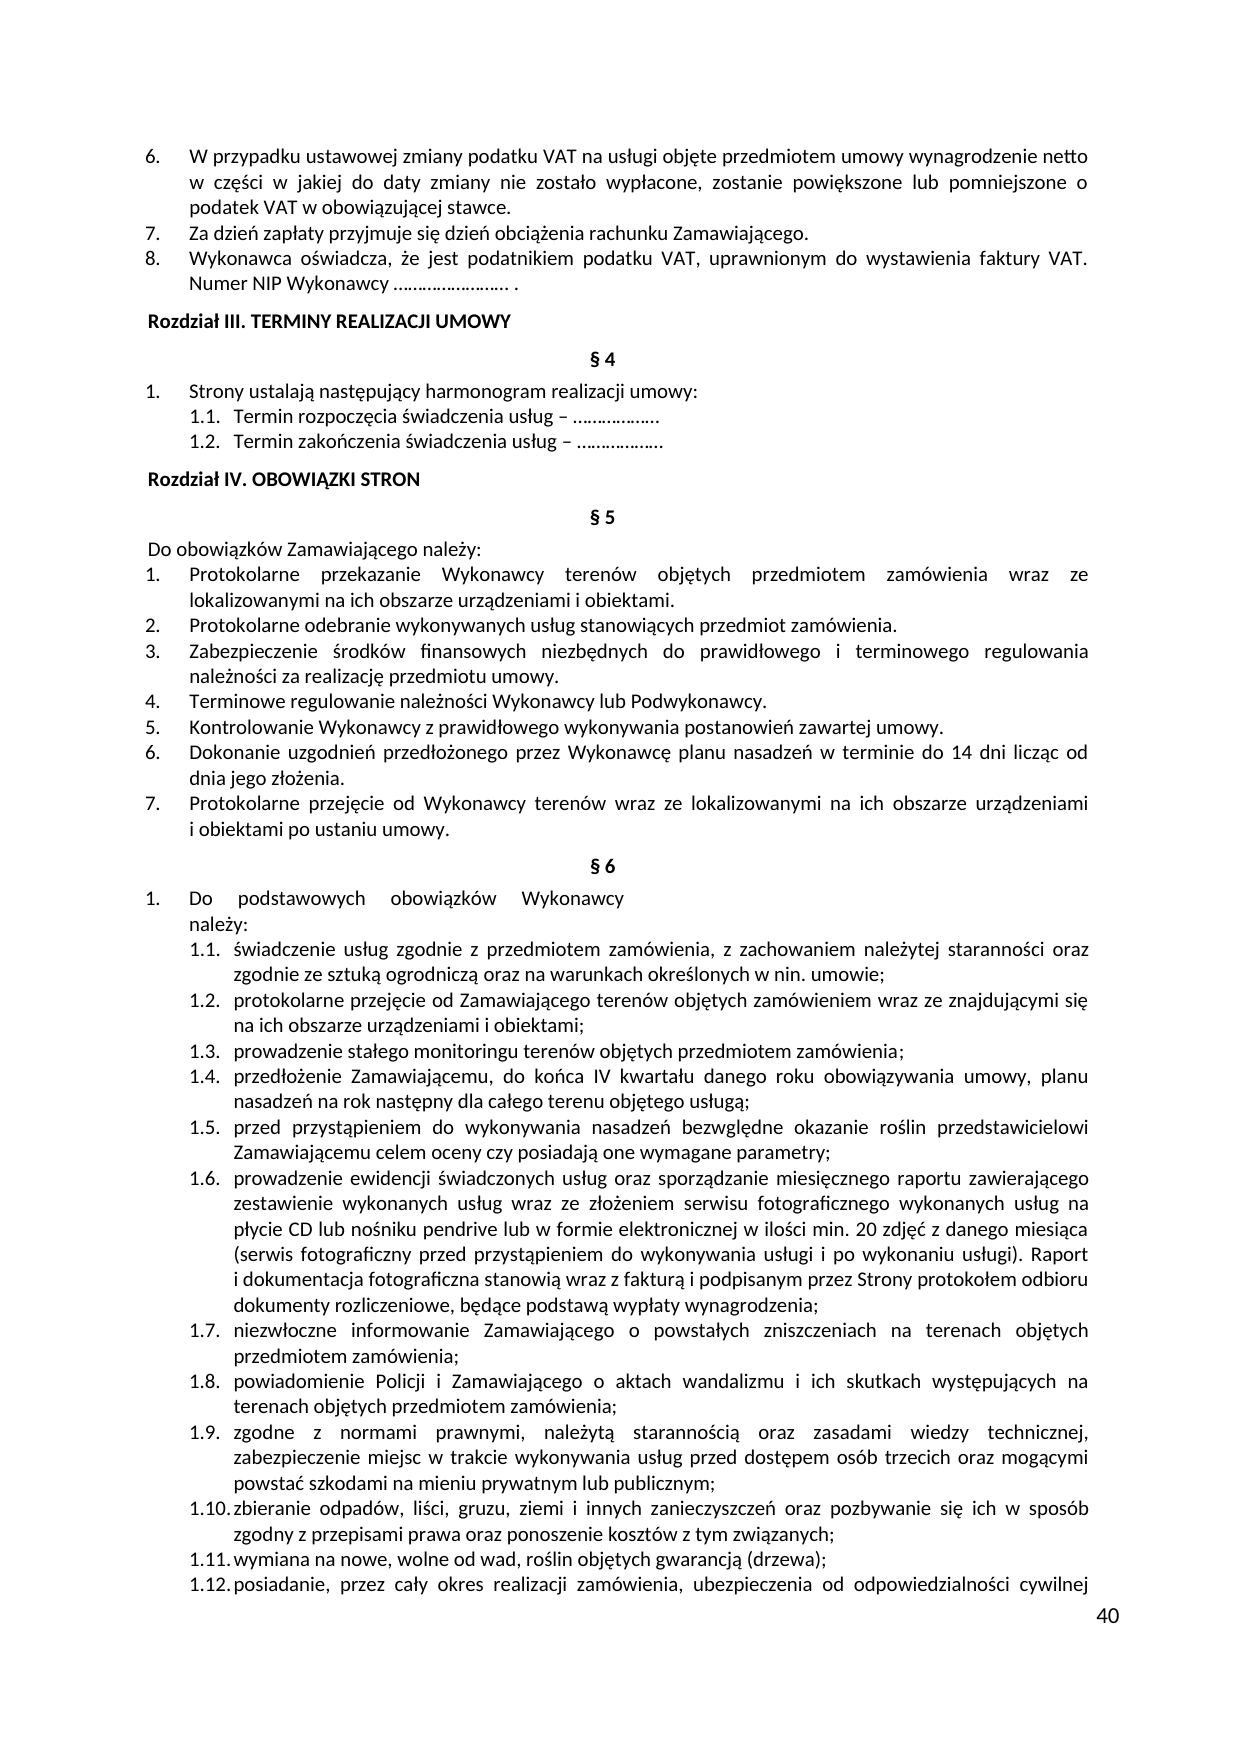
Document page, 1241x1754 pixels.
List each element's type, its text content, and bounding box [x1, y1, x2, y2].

list prowadzenie stałego monitoringu terenów objętych przedmiotem zamówienia; [189, 1038, 1090, 1063]
subtitle Rozdział III. TERMINY REALIZACJI UMOWY [148, 308, 1119, 334]
text § 4 [86, 346, 1119, 372]
list Protokolarne przekazanie Wykonawcy terenów objętych przedmiotem zamówienia wraz ze lokalizowanymi na ich obszarze urządzeniami i obiektami. [145, 562, 1090, 612]
list Strony ustalają następujący harmonogram realizacji umowy: [145, 378, 1089, 403]
list Zabezpieczenie środków finansowych niezbędnych do prawidłowego i terminowego regulowania należności za realizację przedmiotu umowy. [145, 638, 1090, 689]
list protokolarne przejęcie od Zamawiającego terenów objętych zamówieniem wraz ze znajdującymi się na ich obszarze urządzeniami i obiektami; [189, 987, 1090, 1038]
list Kontrolowanie Wykonawcy z prawidłowego wykonywania postanowień zawartej umowy. [145, 714, 1089, 739]
list świadczenie usług zgodnie z przedmiotem zamówienia, z zachowaniem należytej staranności oraz zgodnie ze sztuką ogrodniczą oraz na warunkach określonych w nin. umowie; [189, 936, 1090, 987]
list zgodne z normami prawnymi, należytą starannością oraz zasadami wiedzy technicznej, zabezpieczenie miejsc w trakcie wykonywania usług przed dostępem osób trzecich oraz mogącymi powstać szkodami na mieniu prywatnym lub publicznym; [189, 1419, 1090, 1495]
list Dokonanie uzgodnień przedłożonego przez Wykonawcę planu nasadzeń w terminie do 14 dni licząc od dnia jego złożenia. [145, 739, 1089, 790]
list wymiana na nowe, wolne od wad, roślin objętych gwarancją (drzewa); [189, 1546, 1090, 1572]
list zbieranie odpadów, liści, gruzu, ziemi i innych zanieczyszczeń oraz pozbywanie się ich w sposób zgodny z przepisami prawa oraz ponoszenie kosztów z tym związanych; [189, 1495, 1090, 1546]
list Termin zakończenia świadczenia usług – ……………… [189, 429, 1089, 454]
list niezwłoczne informowanie Zamawiającego o powstałych zniszczeniach na terenach objętych przedmiotem zamówienia; [189, 1317, 1090, 1368]
list Protokolarne przejęcie od Wykonawcy terenów wraz ze lokalizowanymi na ich obszarze urządzeniami i obiektami po ustaniu umowy. [145, 790, 1089, 841]
list Termin rozpoczęcia świadczenia usług – ……………… [189, 403, 1089, 429]
list Protokolarne odebranie wykonywanych usług stanowiących przedmiot zamówienia. [145, 612, 1090, 638]
list Terminowe regulowanie należności Wykonawcy lub Podwykonawcy. [145, 689, 1090, 714]
list przed przystąpieniem do wykonywania nasadzeń bezwględne okazanie roślin przedstawicielowi Zamawiającemu celem oceny czy posiadają one wymagane parametry; [189, 1114, 1090, 1165]
list Wykonawca oświadcza, że jest podatnikiem podatku VAT, uprawnionym do wystawienia faktury VAT. Numer NIP Wykonawcy …………………… . [145, 245, 1089, 296]
list powiadomienie Policji i Zamawiającego o aktach wandalizmu i ich skutkach występujących na terenach objętych przedmiotem zamówienia; [189, 1368, 1090, 1419]
list prowadzenie ewidencji świadczonych usług oraz sporządzanie miesięcznego raportu zawierającego zestawienie wykonanych usług wraz ze złożeniem serwisu fotograficznego wykonanych usług na płycie CD lub nośniku pendrive lub w formie elektronicznej w ilości min. 20 zdjęć z danego miesiąca (serwis fotograficzny przed przystąpieniem do wykonywania usługi i po wykonaniu usługi). Raport i dokumentacja fotograficzna stanowią wraz z fakturą i podpisanym przez Strony protokołem odbioru dokumenty rozliczeniowe, będące podstawą wypłaty wynagrodzenia; [189, 1165, 1090, 1317]
list przedłożenie Zamawiającemu, do końca IV kwartału danego roku obowiązywania umowy, planu nasadzeń na rok następny dla całego terenu objętego usługą; [189, 1063, 1090, 1114]
subtitle Rozdział IV. OBOWIĄZKI STRON [148, 467, 1119, 492]
text § 5 [86, 504, 1119, 530]
list Do podstawowych obowiązków Wykonawcy należy: [145, 885, 624, 936]
list W przypadku ustawowej zmiany podatku VAT na usługi objęte przedmiotem umowy wynagrodzenie netto w części w jakiej do daty zmiany nie zostało wypłacone, zostanie powiększone lub pomniejszone o podatek VAT w obowiązującej stawce. [145, 143, 1089, 220]
text Do obowiązków Zamawiającego należy: [148, 536, 1089, 562]
subtitle § 6 [86, 854, 1119, 879]
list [189, 1572, 1090, 1597]
list Za dzień zapłaty przyjmuje się dzień obciążenia rachunku Zamawiającego. [145, 220, 1089, 245]
